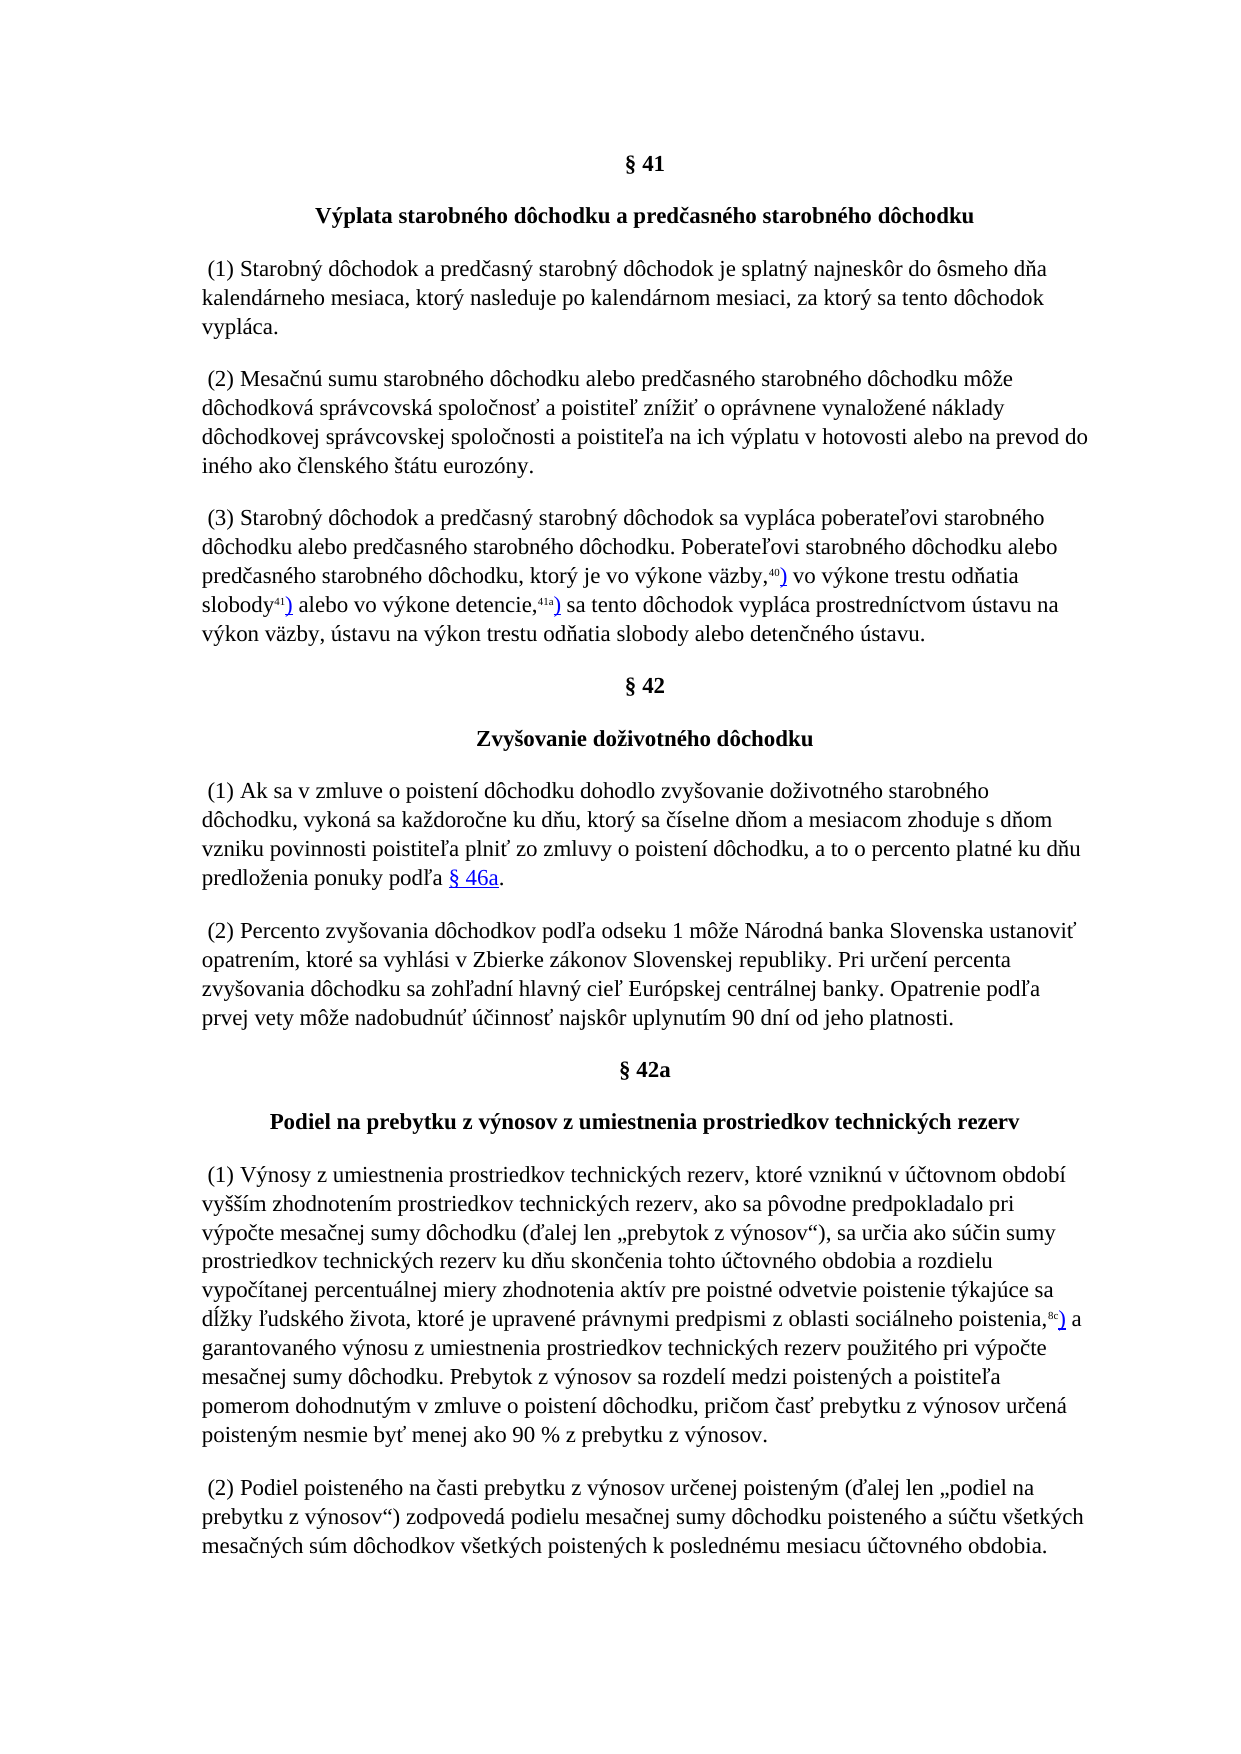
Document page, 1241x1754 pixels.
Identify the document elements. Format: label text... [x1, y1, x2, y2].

text (2) Mesačnú sumu starobného dôchodku alebo predčasného starobného dôchodku môže dôchodková správcovská spoločnosť a poistiteľ znížiť o oprávnene vynaložené náklady dôchodkovej správcovskej spoločnosti a poistiteľa na ich výplatu v hotovosti alebo na prevod do iného ako členského štátu eurozóny. [202, 365, 1090, 478]
text Zvyšovanie doživotného dôchodku [194, 725, 1090, 751]
text Výplata starobného dôchodku a predčasného starobného dôchodku [194, 202, 1090, 229]
text § 42a [194, 1056, 1090, 1082]
text (1) Ak sa v zmluve o poistení dôchodku dohodlo zvyšovanie doživotného starobného dôchodku, vykoná sa každoročne ku dňu, ktorý sa číselne dňom a mesiacom zhoduje s dňom vzniku povinnosti poistiteľa plniť zo zmluvy o poistení dôchodku, a to o percento platné ku dňu predloženia ponuky podľa § 46a. [202, 777, 1090, 891]
text Podiel na prebytku z výnosov z umiestnenia prostriedkov technických rezerv [194, 1108, 1090, 1135]
text § 42 [194, 673, 1090, 699]
text (2) Podiel poisteného na časti prebytku z výnosov určenej poisteným (ďalej len „podiel na prebytku z výnosov“) zodpovedá podielu mesačnej sumy dôchodku poisteného a súčtu všetkých mesačných súm dôchodkov všetkých poistených k poslednému mesiacu účtovného obdobia. [202, 1474, 1090, 1558]
text (1) Starobný dôchodok a predčasný starobný dôchodok je splatný najneskôr do ôsmeho dňa kalendárneho mesiaca, ktorý nasleduje po kalendárnom mesiaci, za ktorý sa tento dôchodok vypláca. [202, 255, 1090, 339]
text (2) Percento zvyšovania dôchodkov podľa odseku 1 môže Národná banka Slovenska ustanoviť opatrením, ktoré sa vyhlási v Zbierke zákonov Slovenskej republiky. Pri určení percenta zvyšovania dôchodku sa zohľadní hlavný cieľ Európskej centrálnej banky. Opatrenie podľa prvej vety môže nadobudnúť účinnosť najskôr uplynutím 90 dní od jeho platnosti. [202, 917, 1090, 1030]
text (1) Výnosy z umiestnenia prostriedkov technických rezerv, ktoré vzniknú v účtovnom období vyšším zhodnotením prostriedkov technických rezerv, ako sa pôvodne predpokladalo pri výpočte mesačnej sumy dôchodku (ďalej len „prebytok z výnosov“), sa určia ako súčin sumy prostriedkov technických rezerv ku dňu skončenia tohto účtovného obdobia a rozdielu vypočítanej percentuálnej miery zhodnotenia aktív pre poistné odvetvie poistenie týkajúce sa dĺžky ľudského života, ktoré je upravené právnymi predpismi z oblasti sociálneho poistenia,8c) a garantovaného výnosu z umiestnenia prostriedkov technických rezerv použitého pri výpočte mesačnej sumy dôchodku. Prebytok z výnosov sa rozdelí medzi poistených a poistiteľa pomerom dohodnutým v zmluve o poistení dôchodku, pričom časť prebytku z výnosov určená poisteným nesmie byť menej ako 90 % z prebytku z výnosov. [202, 1161, 1090, 1448]
text § 41 [194, 150, 1090, 176]
text (3) Starobný dôchodok a predčasný starobný dôchodok sa vypláca poberateľovi starobného dôchodku alebo predčasného starobného dôchodku. Poberateľovi starobného dôchodku alebo predčasného starobného dôchodku, ktorý je vo výkone väzby,40) vo výkone trestu odňatia slobody41) alebo vo výkone detencie,41a) sa tento dôchodok vypláca prostredníctvom ústavu na výkon väzby, ústavu na výkon trestu odňatia slobody alebo detenčného ústavu. [202, 504, 1090, 647]
